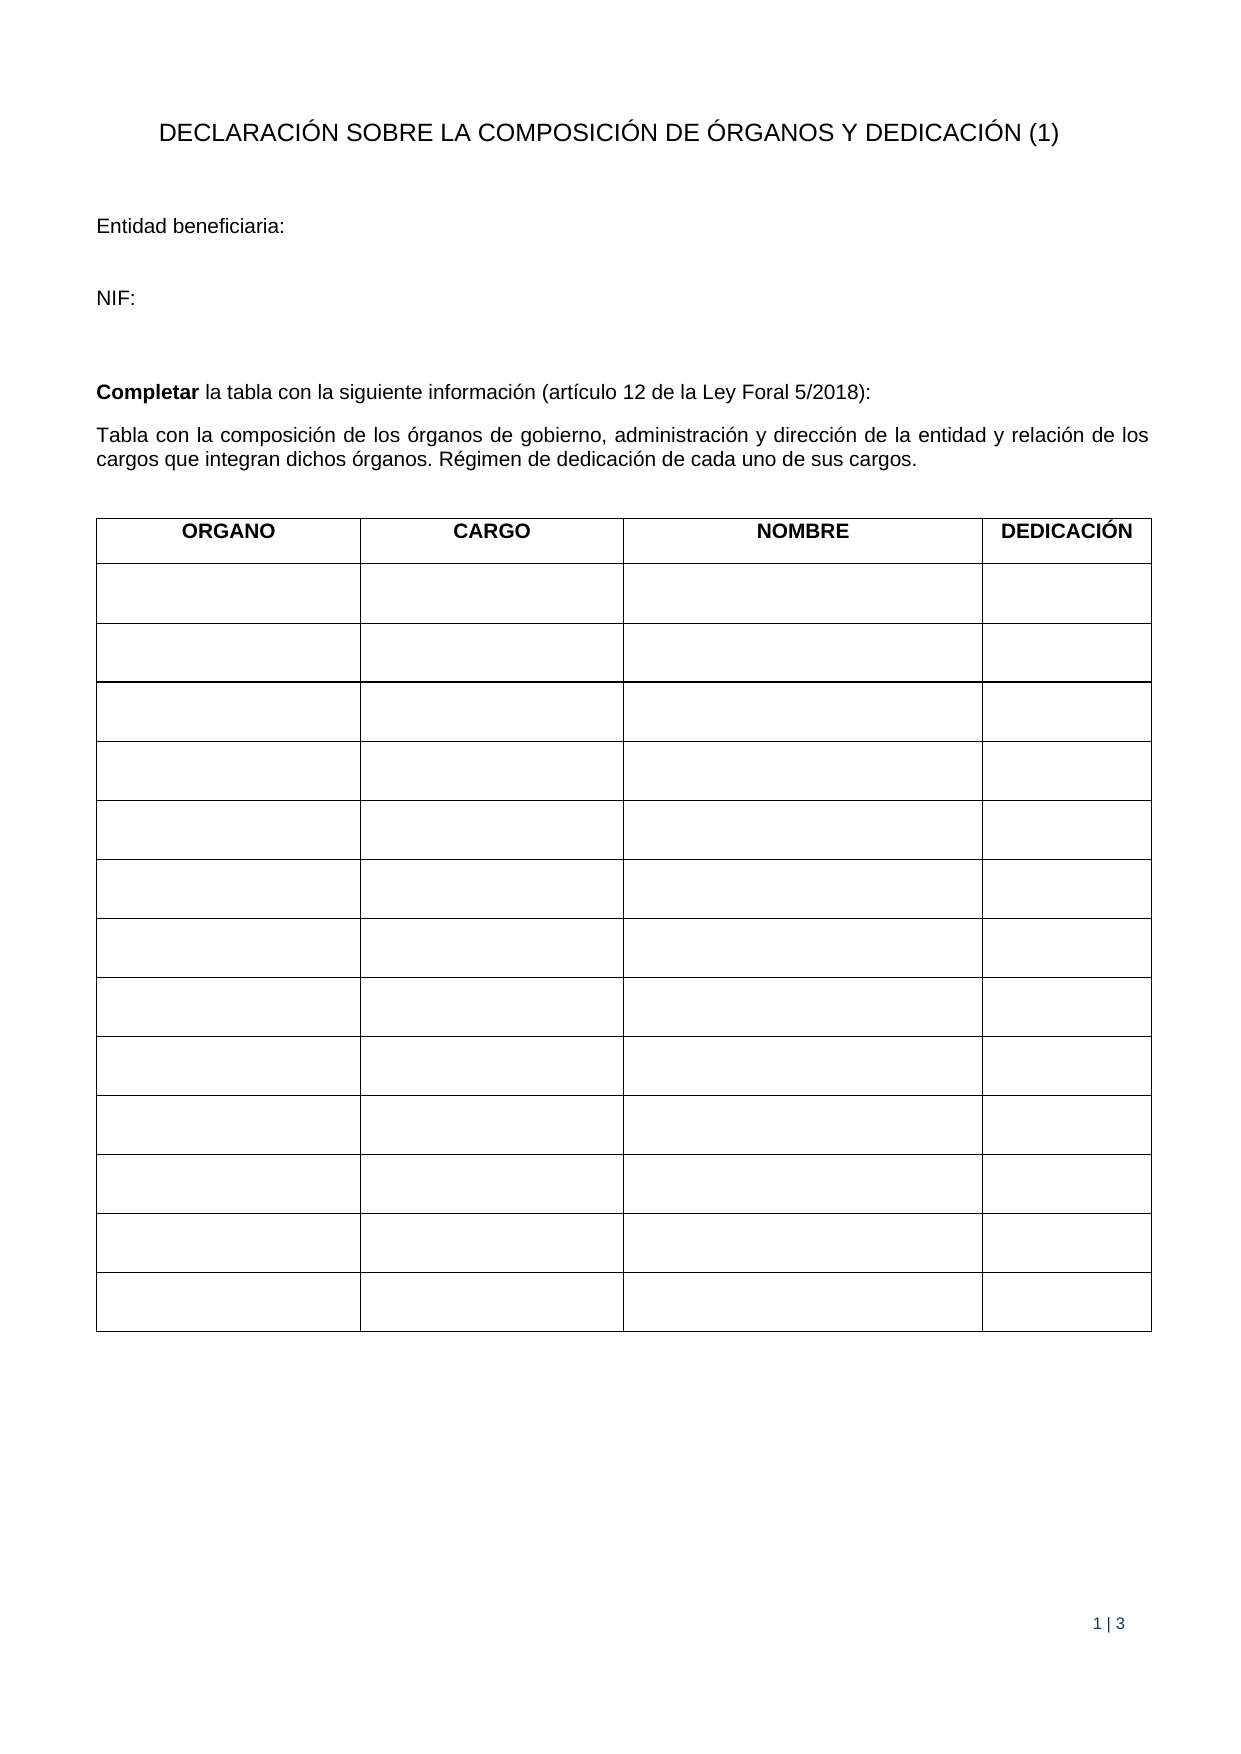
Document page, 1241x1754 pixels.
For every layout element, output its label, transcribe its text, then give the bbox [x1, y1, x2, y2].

table_cell [97, 1273, 360, 1331]
table_cell [361, 1096, 623, 1154]
table_cell [361, 860, 623, 918]
table_cell [983, 1214, 1151, 1272]
table_cell [361, 742, 623, 799]
table_cell [624, 742, 982, 799]
table_cell [624, 1096, 982, 1154]
table_header DEDICACIÓN [983, 519, 1151, 563]
table_cell [624, 564, 982, 622]
table_cell [97, 860, 360, 918]
table_cell [624, 1214, 982, 1272]
table_cell [983, 624, 1151, 681]
table_cell [624, 1273, 982, 1331]
table_cell [97, 1096, 360, 1154]
table_cell [983, 860, 1151, 918]
text Entidad beneficiaria: [96, 214, 1152, 238]
table_cell [983, 1037, 1151, 1095]
table_cell [624, 683, 982, 741]
table_cell [983, 801, 1151, 859]
table_header ORGANO [97, 519, 360, 563]
table_cell [97, 742, 360, 799]
table_cell [983, 1096, 1151, 1154]
table_cell [361, 683, 623, 741]
table_cell [97, 1037, 360, 1095]
table_cell [361, 801, 623, 859]
table_cell [624, 978, 982, 1036]
table_cell [983, 742, 1151, 799]
table_cell [983, 919, 1151, 977]
table_cell [97, 801, 360, 859]
table_cell [361, 1155, 623, 1213]
table_cell [624, 801, 982, 859]
table_cell [983, 683, 1151, 741]
table_cell [624, 624, 982, 681]
table_cell [983, 1273, 1151, 1331]
table_cell [983, 978, 1151, 1036]
table_cell [97, 978, 360, 1036]
table_cell [361, 1037, 623, 1095]
table_cell [97, 564, 360, 622]
table_cell [97, 919, 360, 977]
table_header NOMBRE [624, 519, 982, 563]
table_cell [624, 1155, 982, 1213]
text NIF: [96, 286, 1152, 310]
table_cell [983, 1155, 1151, 1213]
table_cell [97, 1214, 360, 1272]
table_cell [361, 624, 623, 681]
table_cell [97, 1155, 360, 1213]
table_cell [624, 1037, 982, 1095]
table_cell [361, 978, 623, 1036]
table_cell [97, 683, 360, 741]
text Tabla con la composición de los órganos de gobierno, administración y dirección de la entidad y relación de los cargos que integran dichos órganos. Régimen de dedicación de cada uno de sus cargos. [96, 422, 1152, 470]
table_cell [361, 1214, 623, 1272]
table_cell [361, 564, 623, 622]
table_cell [97, 624, 360, 681]
table_cell [624, 860, 982, 918]
table_cell [624, 919, 982, 977]
table_cell [983, 564, 1151, 622]
table_cell [361, 1273, 623, 1331]
text DECLARACIÓN SOBRE LA COMPOSICIÓN DE ÓRGANOS Y DEDICACIÓN (1) [67, 118, 1152, 147]
text Completar la tabla con la siguiente información (artículo 12 de la Ley Foral 5/2018): [96, 380, 1152, 404]
table_cell [361, 919, 623, 977]
table_header CARGO [361, 519, 623, 563]
